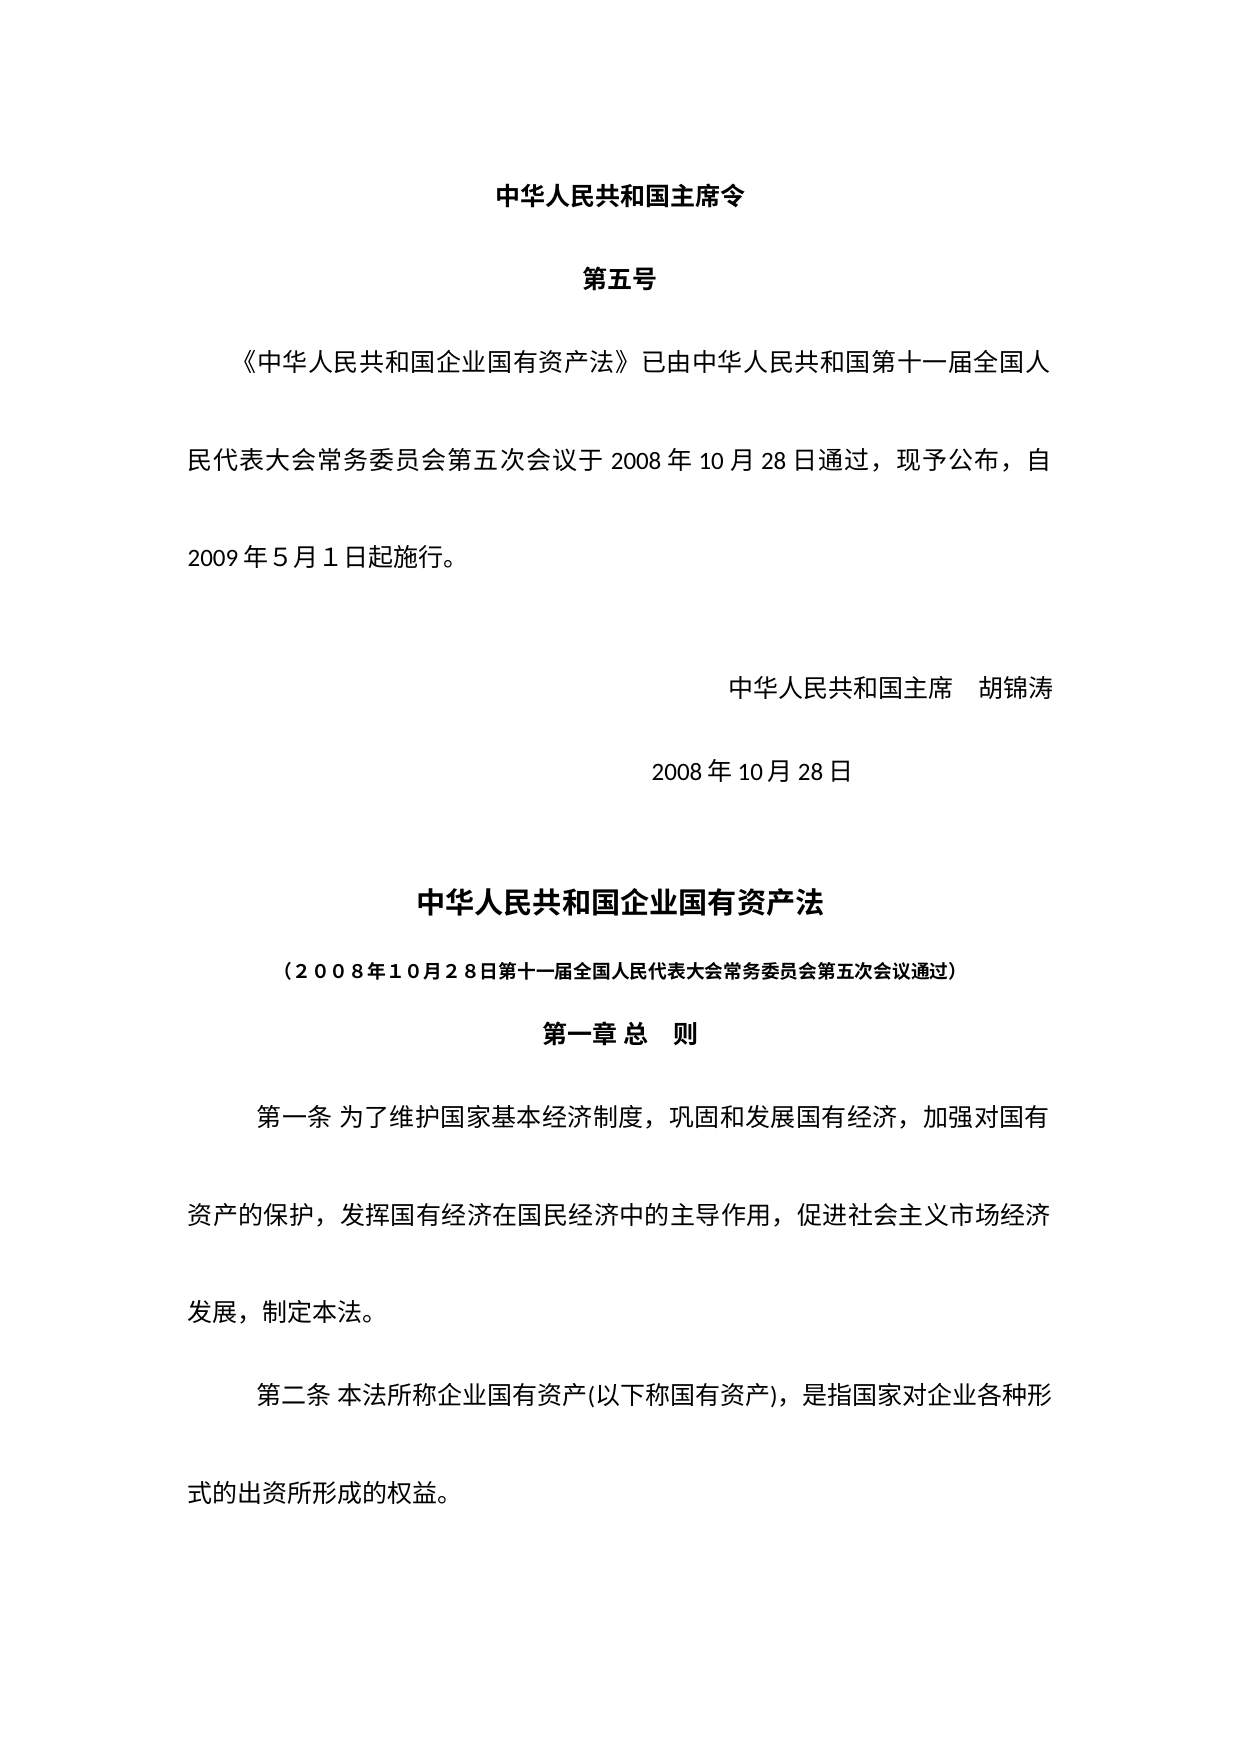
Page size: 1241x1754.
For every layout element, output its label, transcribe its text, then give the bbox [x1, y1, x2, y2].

text 《中华人民共和国企业国有资产法》已由中华人民共和国第十一届全国人民代表大会常务委员会第五次会议于2008年10月28日通过，现予公布，自2009年５月１日起施行。 [187, 328, 1053, 588]
text 第五号 [187, 245, 1053, 310]
text 2008年10月28日 [187, 737, 1053, 802]
text 第二条 本法所称企业国有资产(以下称国有资产)，是指国家对企业各种形式的出资所形成的权益。 [187, 1361, 1053, 1524]
text （２００８年１０月２８日第十一届全国人民代表大会常务委员会第五次会议通过） [187, 954, 1053, 987]
text 第一条 为了维护国家基本经济制度，巩固和发展国有经济，加强对国有资产的保护，发挥国有经济在国民经济中的主导作用，促进社会主义市场经济发展，制定本法。 [187, 1083, 1053, 1343]
text 第一章 总 则 [187, 1000, 1053, 1065]
text 中华人民共和国企业国有资产法 [187, 868, 1053, 933]
text 中华人民共和国主席令 [187, 162, 1053, 227]
text 中华人民共和国主席 胡锦涛 [187, 654, 1053, 719]
